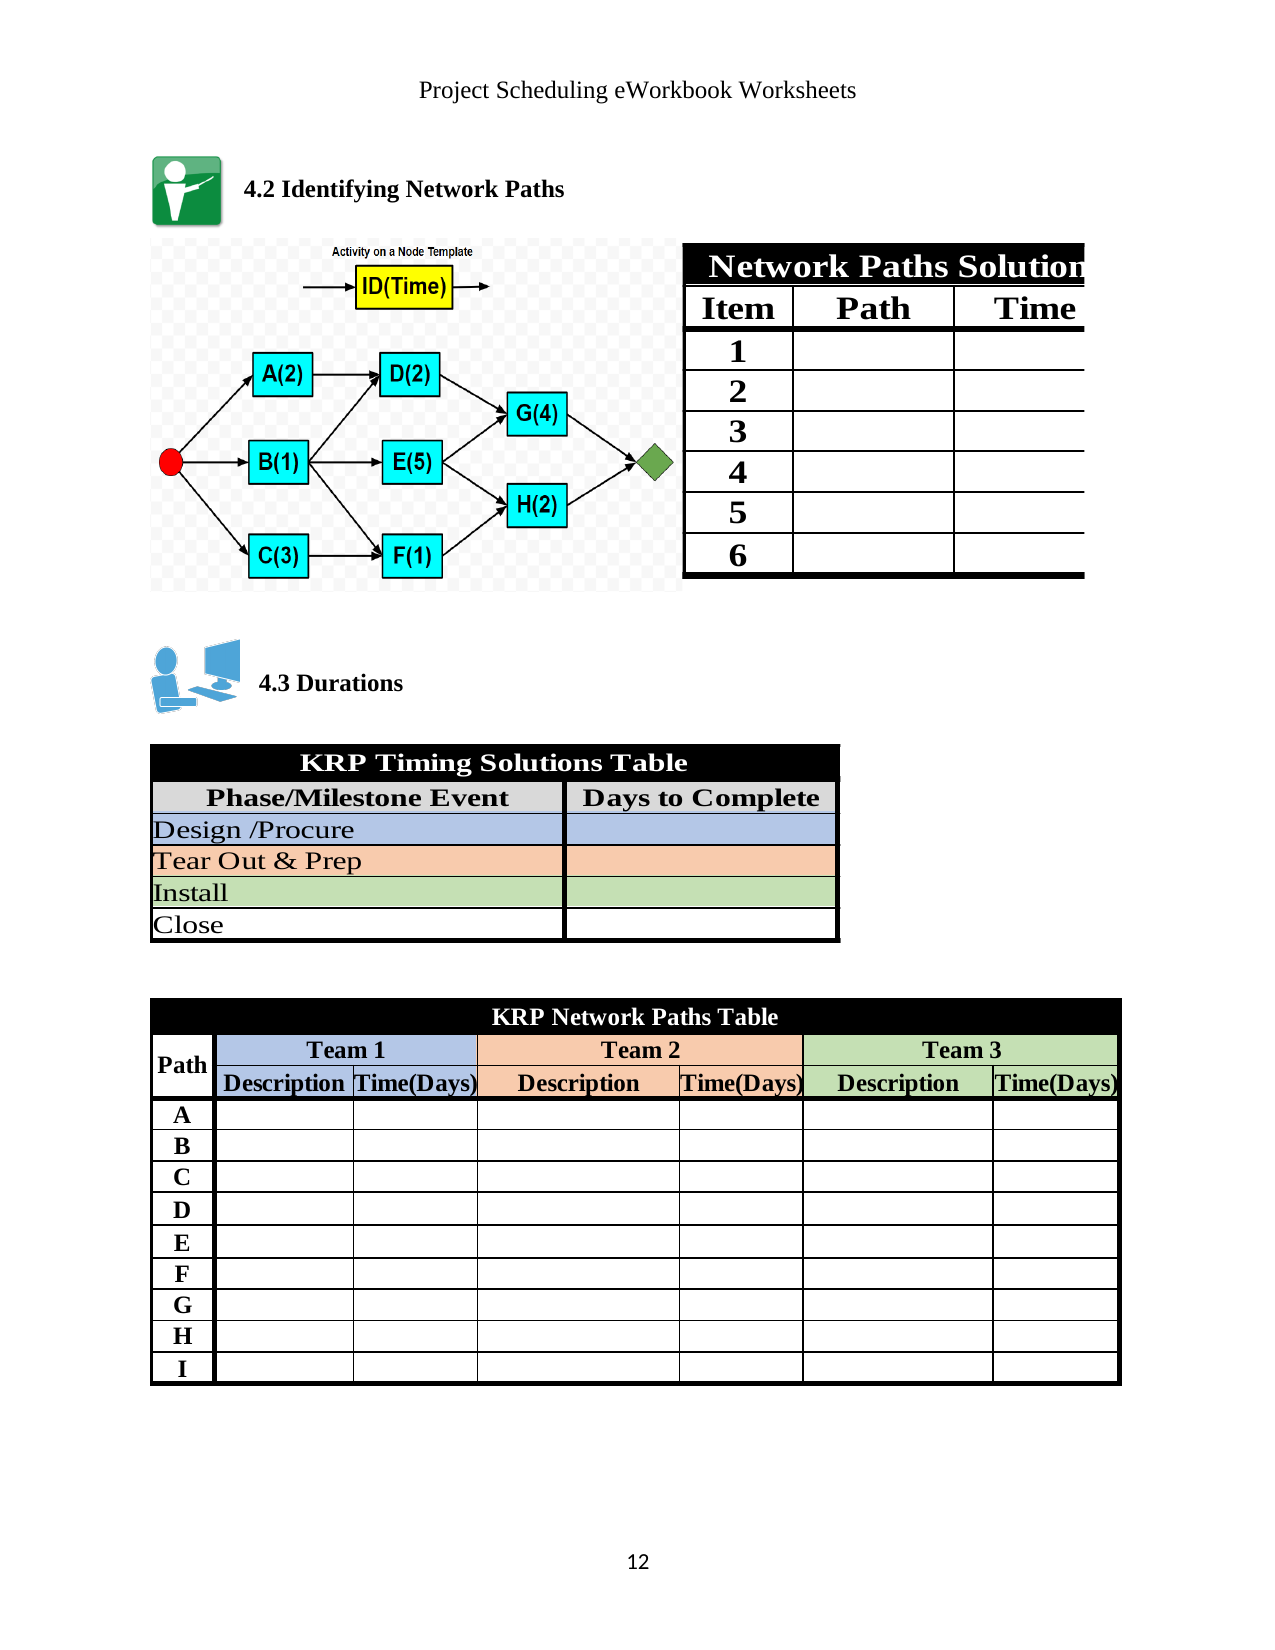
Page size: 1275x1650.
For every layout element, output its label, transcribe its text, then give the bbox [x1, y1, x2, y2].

text 4.3 Durations [241, 668, 1125, 697]
picture [150, 639, 241, 714]
text 4.2 Identifying Network Paths [226, 174, 1125, 203]
picture [150, 154, 226, 230]
picture [150, 238, 683, 592]
